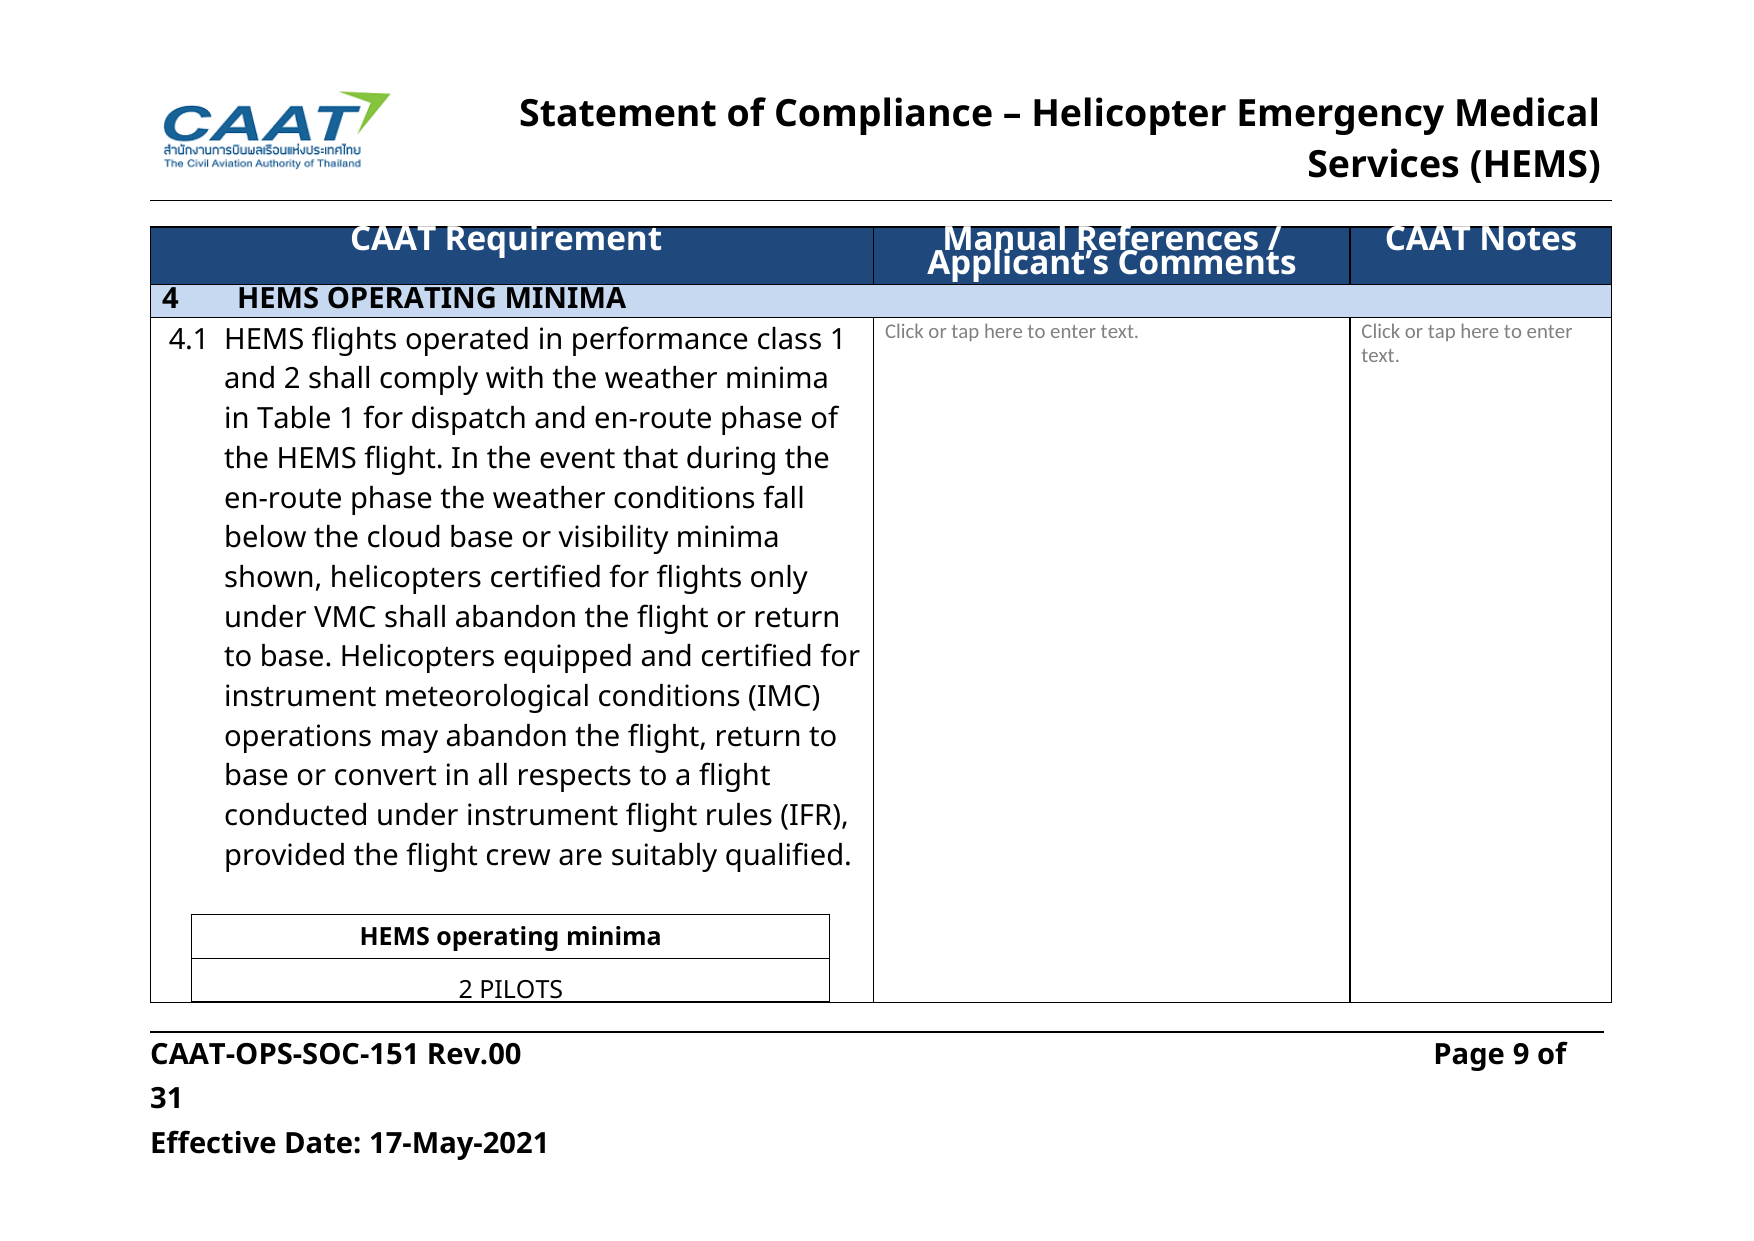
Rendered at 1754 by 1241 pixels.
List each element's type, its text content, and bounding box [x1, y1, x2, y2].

table_header Manual References / Applicant’s Comments [874, 228, 1349, 284]
table_cell 4 HEMS OPERATING MINIMA [151, 285, 1611, 317]
table_header CAAT Requirement [151, 228, 873, 284]
picture [161, 86, 392, 175]
table_header CAAT Notes [1351, 228, 1611, 284]
